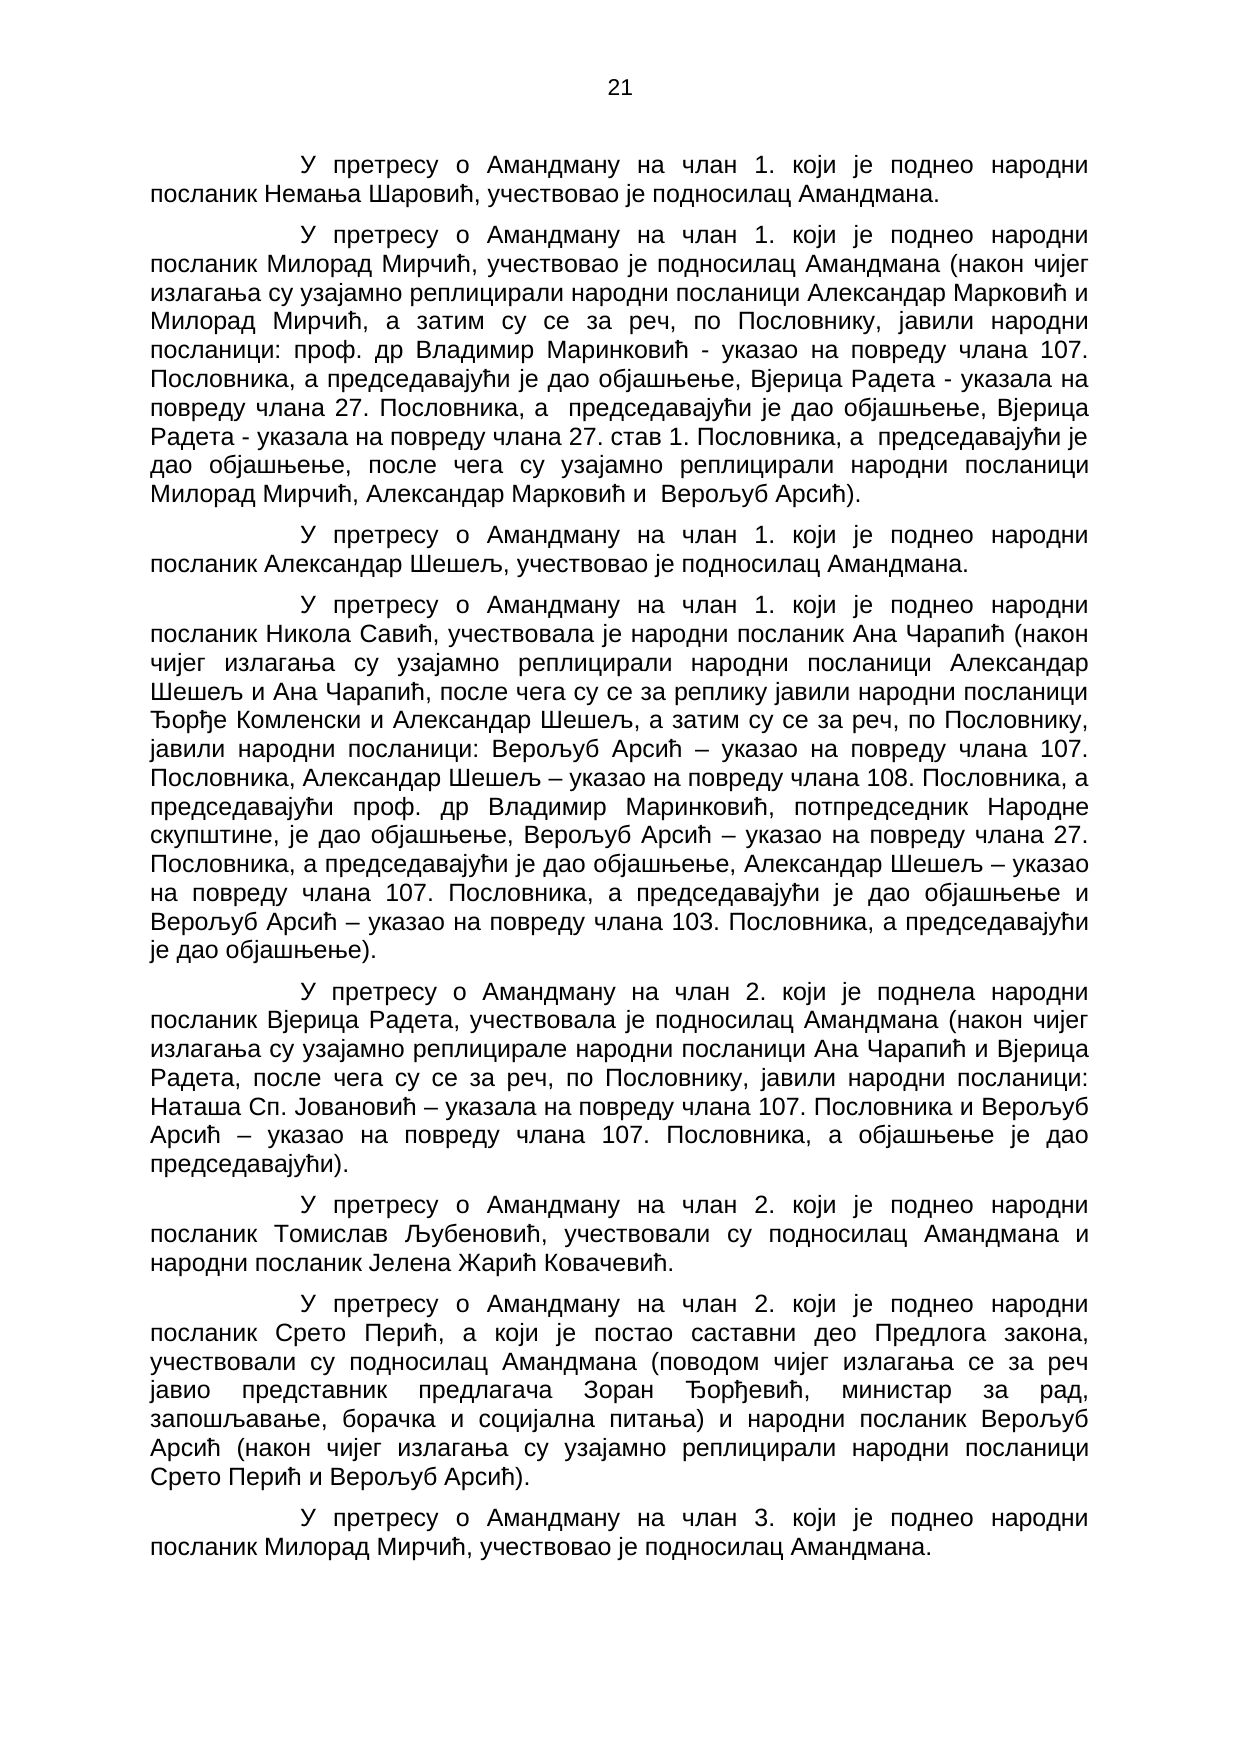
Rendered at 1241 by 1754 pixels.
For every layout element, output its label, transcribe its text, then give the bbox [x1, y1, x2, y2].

text У претресу о Амандману на члан 1. који је поднео народни посланик Немања Шаровић, учествовао је подносилац Амандмана. [150, 150, 1090, 207]
text У претресу о Амандману на члан 1. који је поднео народни посланик Милорад Мирчић, учествовао је подносилац Амандмана (након чијег излагања су узајамно реплицирали народни посланици Александар Марковић и Милорад Мирчић, а затим су се за реч, по Пословнику, јавили народни посланици: проф. др Владимир Маринковић - указао на повреду члана 107. Пословника, а председавајући је дао објашњење, Вјерица Радета - указала на повреду члана 27. Пословника, а председавајући је дао објашњење, Вјерица Радета - указала на повреду члана 27. став 1. Пословника, а председавајући је дао објашњење, после чега су узајамно реплицирали народни посланици Милорад Мирчић, Александар Марковић и Верољуб Арсић). [150, 220, 1090, 508]
text У претресу о Амандману на члан 3. који је поднео народни посланик Милорад Мирчић, учествовао је подносилац Амандмана. [150, 1503, 1090, 1560]
text У претресу о Амандману на члан 1. који је поднео народни посланик Никола Савић, учествовала је народни посланик Ана Чарапић (након чијег излагања су узајамно реплицирали народни посланици Александар Шешељ и Ана Чарапић, после чега су се за реплику јавили народни посланици Ђорђе Комленски и Александар Шешељ, а затим су се за реч, по Пословнику, јавили народни посланици: Верољуб Арсић – указао на повреду члана 107. Пословника, Александар Шешељ – указао на повреду члана 108. Пословника, а председавајући проф. др Владимир Маринковић, потпредседник Народне скупштине, је дао објашњење, Верољуб Арсић – указао на повреду члана 27. Пословника, а председавајући је дао објашњење, Александар Шешељ – указао на повреду члана 107. Пословника, а председавајући је дао објашњење и Верољуб Арсић – указао на повреду члана 103. Пословника, а председавајући је дао објашњење). [150, 590, 1090, 964]
text У претресу о Амандману на члан 2. који је поднео народни посланик Срето Перић, а који је постао саставни део Предлога закона, учествовали су подносилац Амандмана (поводом чијег излагања се за реч јавио представник предлагача Зоран Ђорђевић, министар за рад, запошљавање, борачка и социјална питања) и народни посланик Верољуб Арсић (након чијег излагања су узајамно реплицирали народни посланици Срето Перић и Верољуб Арсић). [150, 1289, 1090, 1490]
text У претресу о Амандману на члан 2. који је поднела народни посланик Вјерица Радета, учествовала је подносилац Амандмана (након чијег излагања су узајамно реплицирале народни посланици Ана Чарапић и Вјерица Радета, после чега су се за реч, по Пословнику, јавили народни посланици: Наташа Сп. Јовановић – указала на повреду члана 107. Пословника и Верољуб Арсић – указао на повреду члана 107. Пословника, а објашњење је дао председавајући). [150, 977, 1090, 1178]
text У претресу о Амандману на члан 2. који је поднео народни посланик Томислав Љубеновић, учествовали су подносилац Амандмана и народни посланик Јелена Жарић Ковачевић. [150, 1190, 1090, 1277]
text У претресу о Амандману на члан 1. који је поднео народни посланик Александар Шешељ, учествовао је подносилац Амандмана. [150, 520, 1090, 578]
